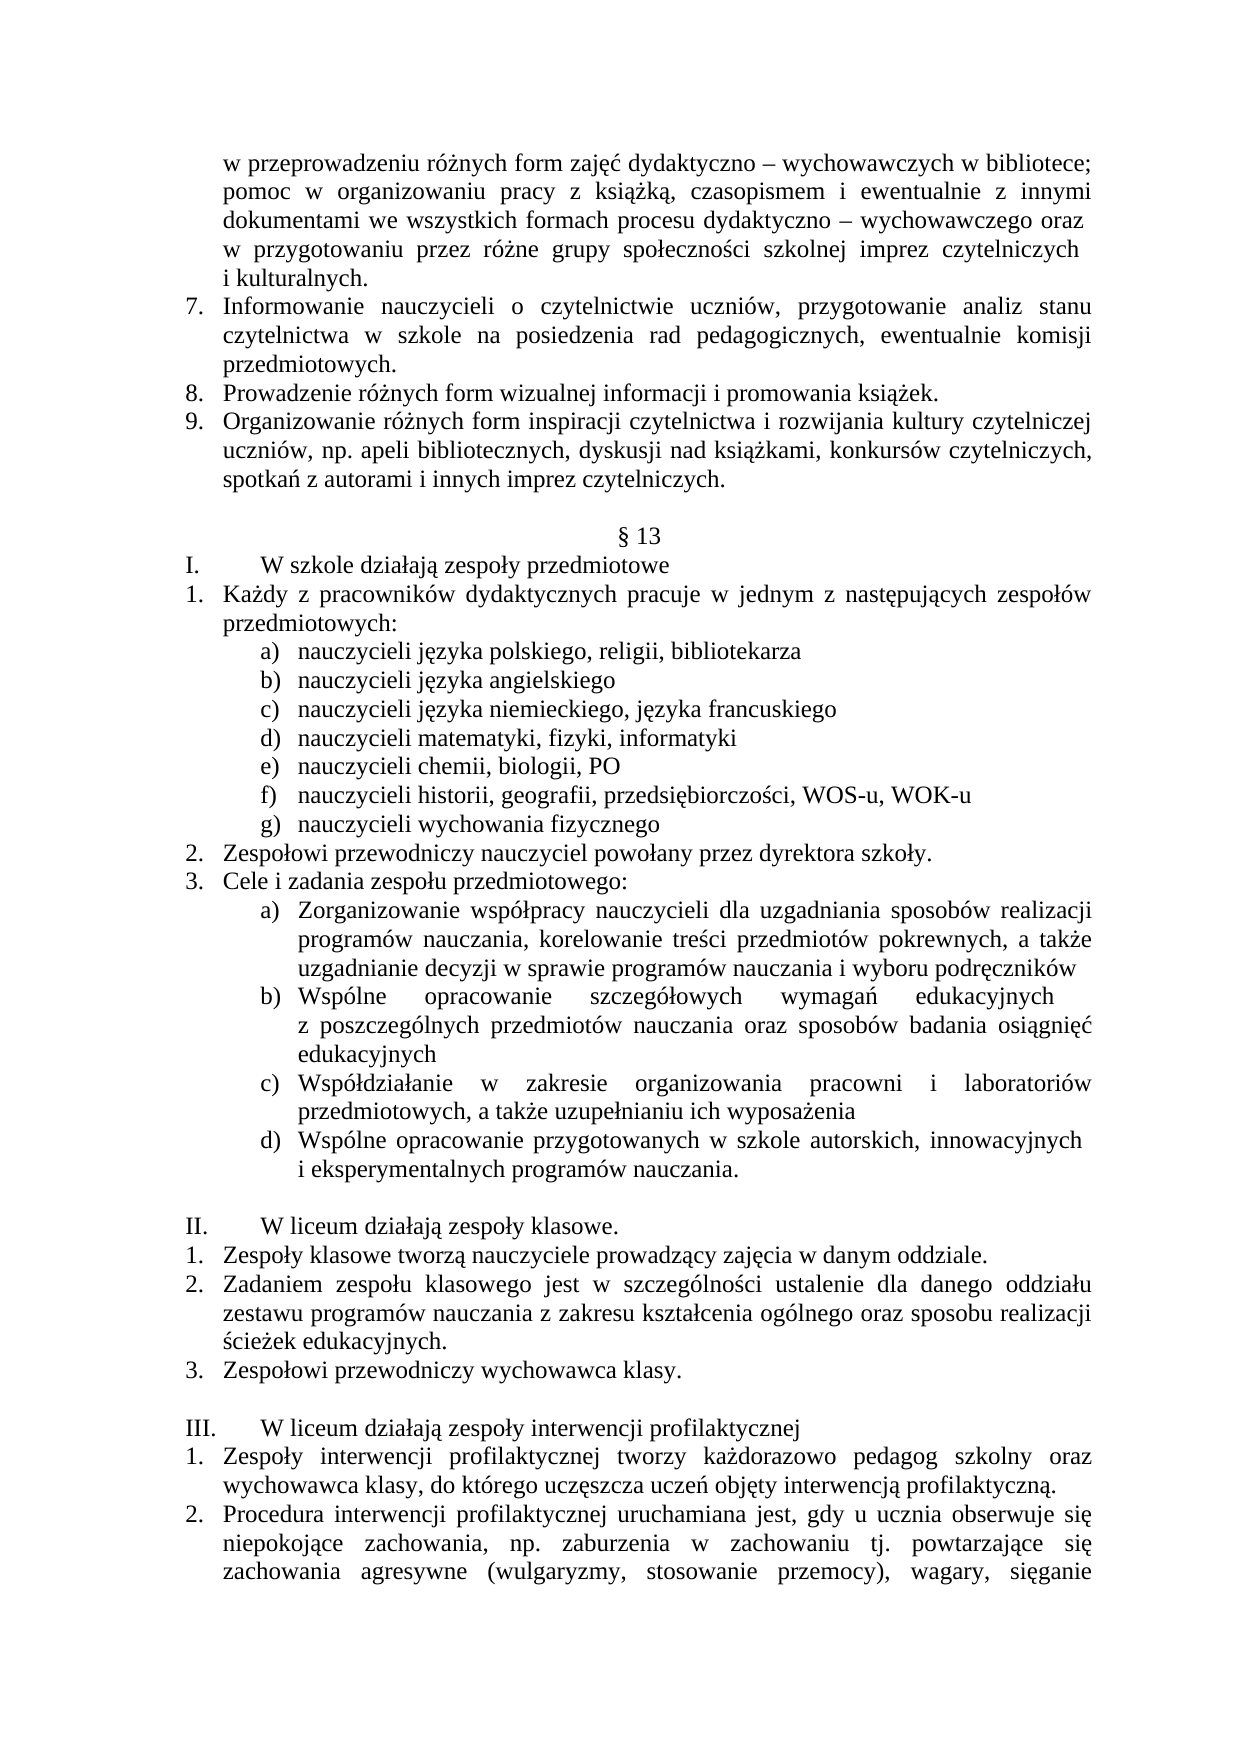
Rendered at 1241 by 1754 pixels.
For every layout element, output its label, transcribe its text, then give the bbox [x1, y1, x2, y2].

list Prowadzenie różnych form wizualnej informacji i promowania książek. [185, 378, 1093, 406]
list nauczycieli matematyki, fizyki, informatyki [260, 723, 1093, 751]
list nauczycieli języka niemieckiego, języka francuskiego [260, 694, 1093, 723]
list nauczycieli wychowania fizycznego [260, 809, 1093, 838]
list Każdy z pracowników dydaktycznych pracuje w jednym z następujących zespołów przedmiotowych: [185, 579, 1093, 636]
list W liceum działają zespoły interwencji profilaktycznej [185, 1413, 1093, 1441]
list Zespołowi przewodniczy nauczyciel powołany przez dyrektora szkoły. [185, 838, 1093, 866]
list nauczycieli historii, geografii, przedsiębiorczości, WOS-u, WOK-u [260, 780, 1093, 809]
list nauczycieli języka polskiego, religii, bibliotekarza [260, 636, 1093, 665]
list nauczycieli języka angielskiego [260, 665, 1093, 694]
list Zespoły interwencji profilaktycznej tworzy każdorazowo pedagog szkolny oraz wychowawca klasy, do którego uczęszcza uczeń objęty interwencją profilaktyczną. [185, 1441, 1093, 1499]
list W szkole działają zespoły przedmiotowe [185, 550, 1093, 579]
list § 13 [185, 521, 1093, 550]
list nauczycieli chemii, biologii, PO [260, 751, 1093, 780]
list Zadaniem zespołu klasowego jest w szczególności ustalenie dla danego oddziału zestawu programów nauczania z zakresu kształcenia ogólnego oraz sposobu realizacji ścieżek edukacyjnych. [185, 1269, 1093, 1355]
list Współdziałanie w zakresie organizowania pracowni i laboratoriów przedmiotowych, a także uzupełnianiu ich wyposażenia [260, 1068, 1093, 1125]
list Wspólne opracowanie przygotowanych w szkole autorskich, innowacyjnych i eksperymentalnych programów nauczania. [260, 1125, 1093, 1183]
list Zespoły klasowe tworzą nauczyciele prowadzący zajęcia w danym oddziale. [185, 1240, 1093, 1269]
list Organizowanie różnych form inspiracji czytelnictwa i rozwijania kultury czytelniczej uczniów, np. apeli bibliotecznych, dyskusji nad książkami, konkursów czytelniczych, spotkań z autorami i innych imprez czytelniczych. [185, 406, 1093, 493]
list W liceum działają zespoły klasowe. [185, 1211, 1093, 1240]
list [185, 148, 1093, 291]
list Zorganizowanie współpracy nauczycieli dla uzgadniania sposobów realizacji programów nauczania, korelowanie treści przedmiotów pokrewnych, a także uzgadnianie decyzji w sprawie programów nauczania i wyboru podręczników [260, 895, 1093, 981]
list Informowanie nauczycieli o czytelnictwie uczniów, przygotowanie analiz stanu czytelnictwa w szkole na posiedzenia rad pedagogicznych, ewentualnie komisji przedmiotowych. [185, 291, 1093, 378]
list Zespołowi przewodniczy wychowawca klasy. [185, 1355, 1093, 1384]
list Wspólne opracowanie szczegółowych wymagań edukacyjnych z poszczególnych przedmiotów nauczania oraz sposobów badania osiągnięć edukacyjnych [260, 981, 1093, 1068]
list Cele i zadania zespołu przedmiotowego: [185, 866, 1093, 895]
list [185, 1499, 1093, 1585]
